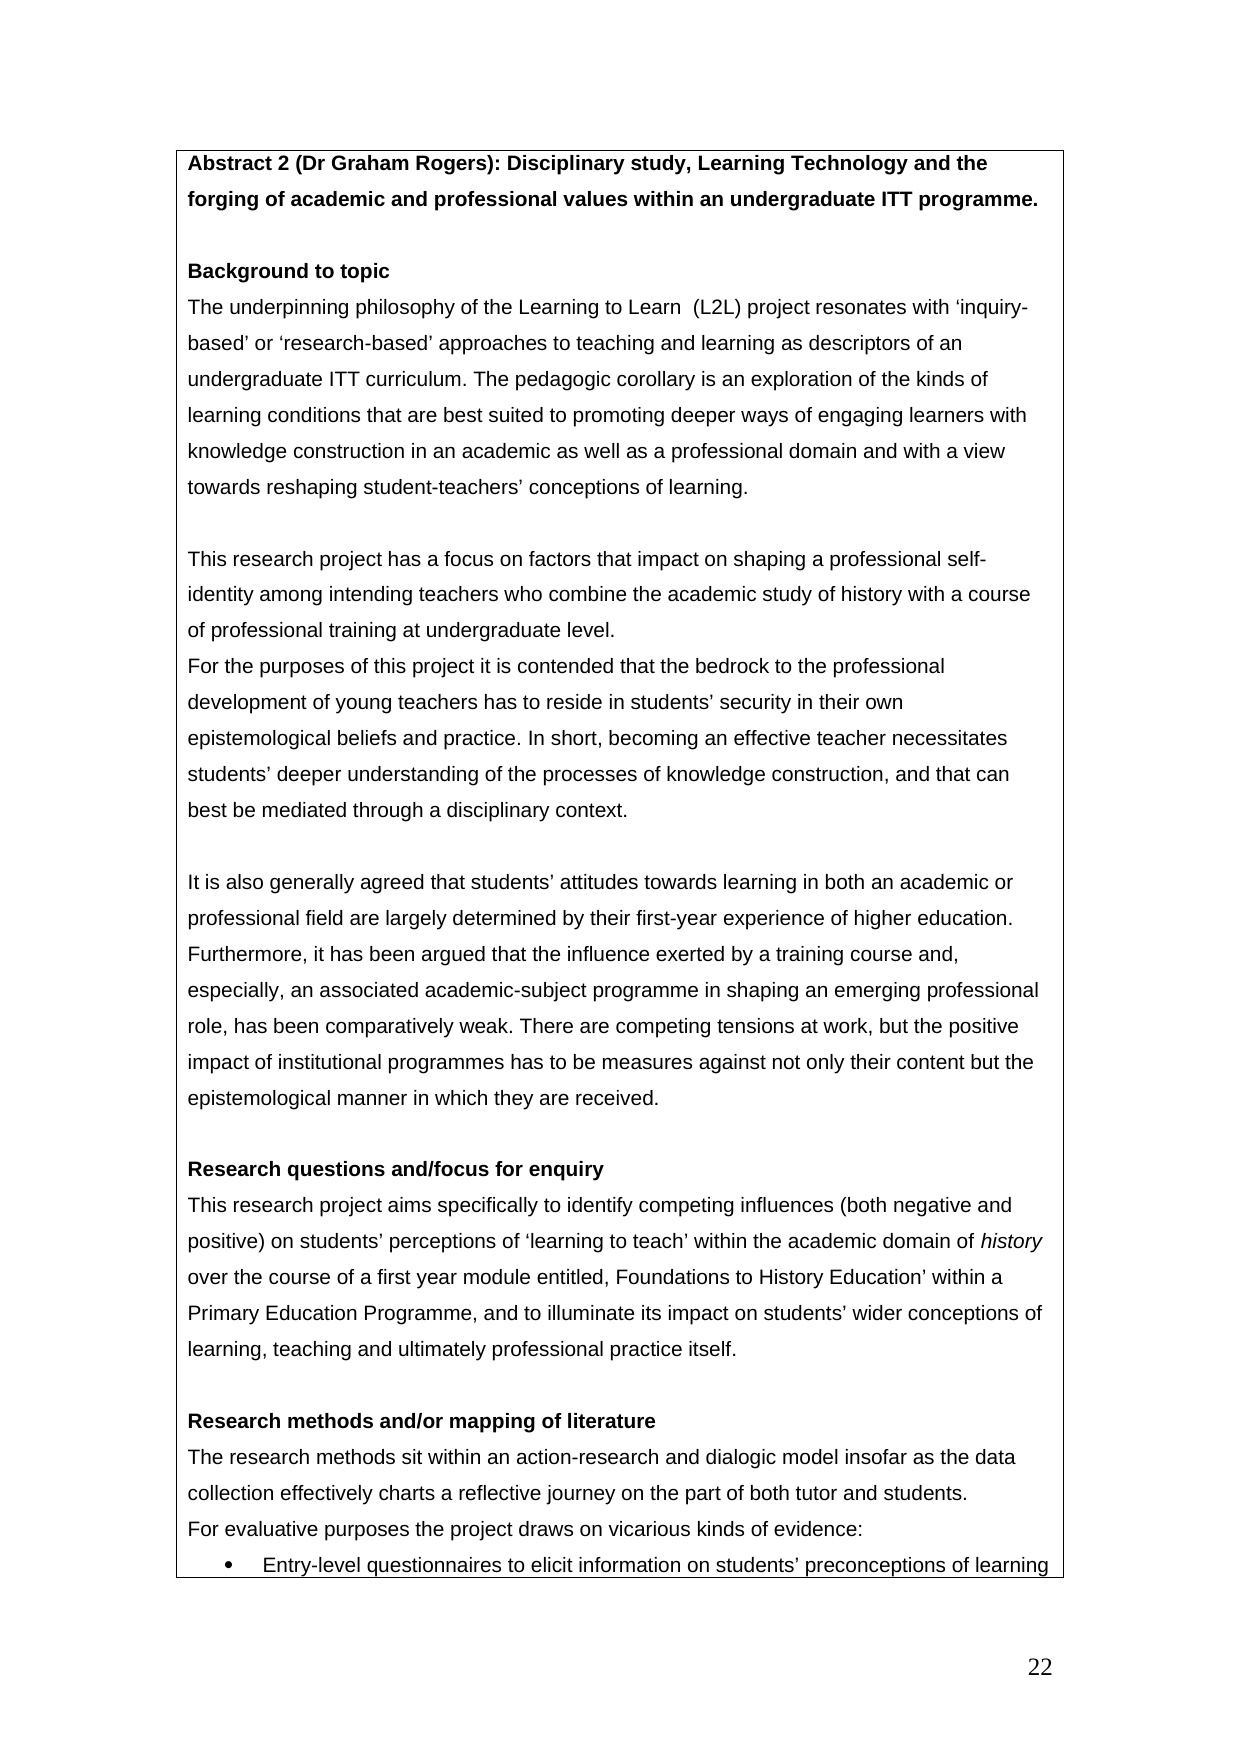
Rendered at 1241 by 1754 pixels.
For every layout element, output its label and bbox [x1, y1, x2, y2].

table_header [177, 151, 1063, 1577]
